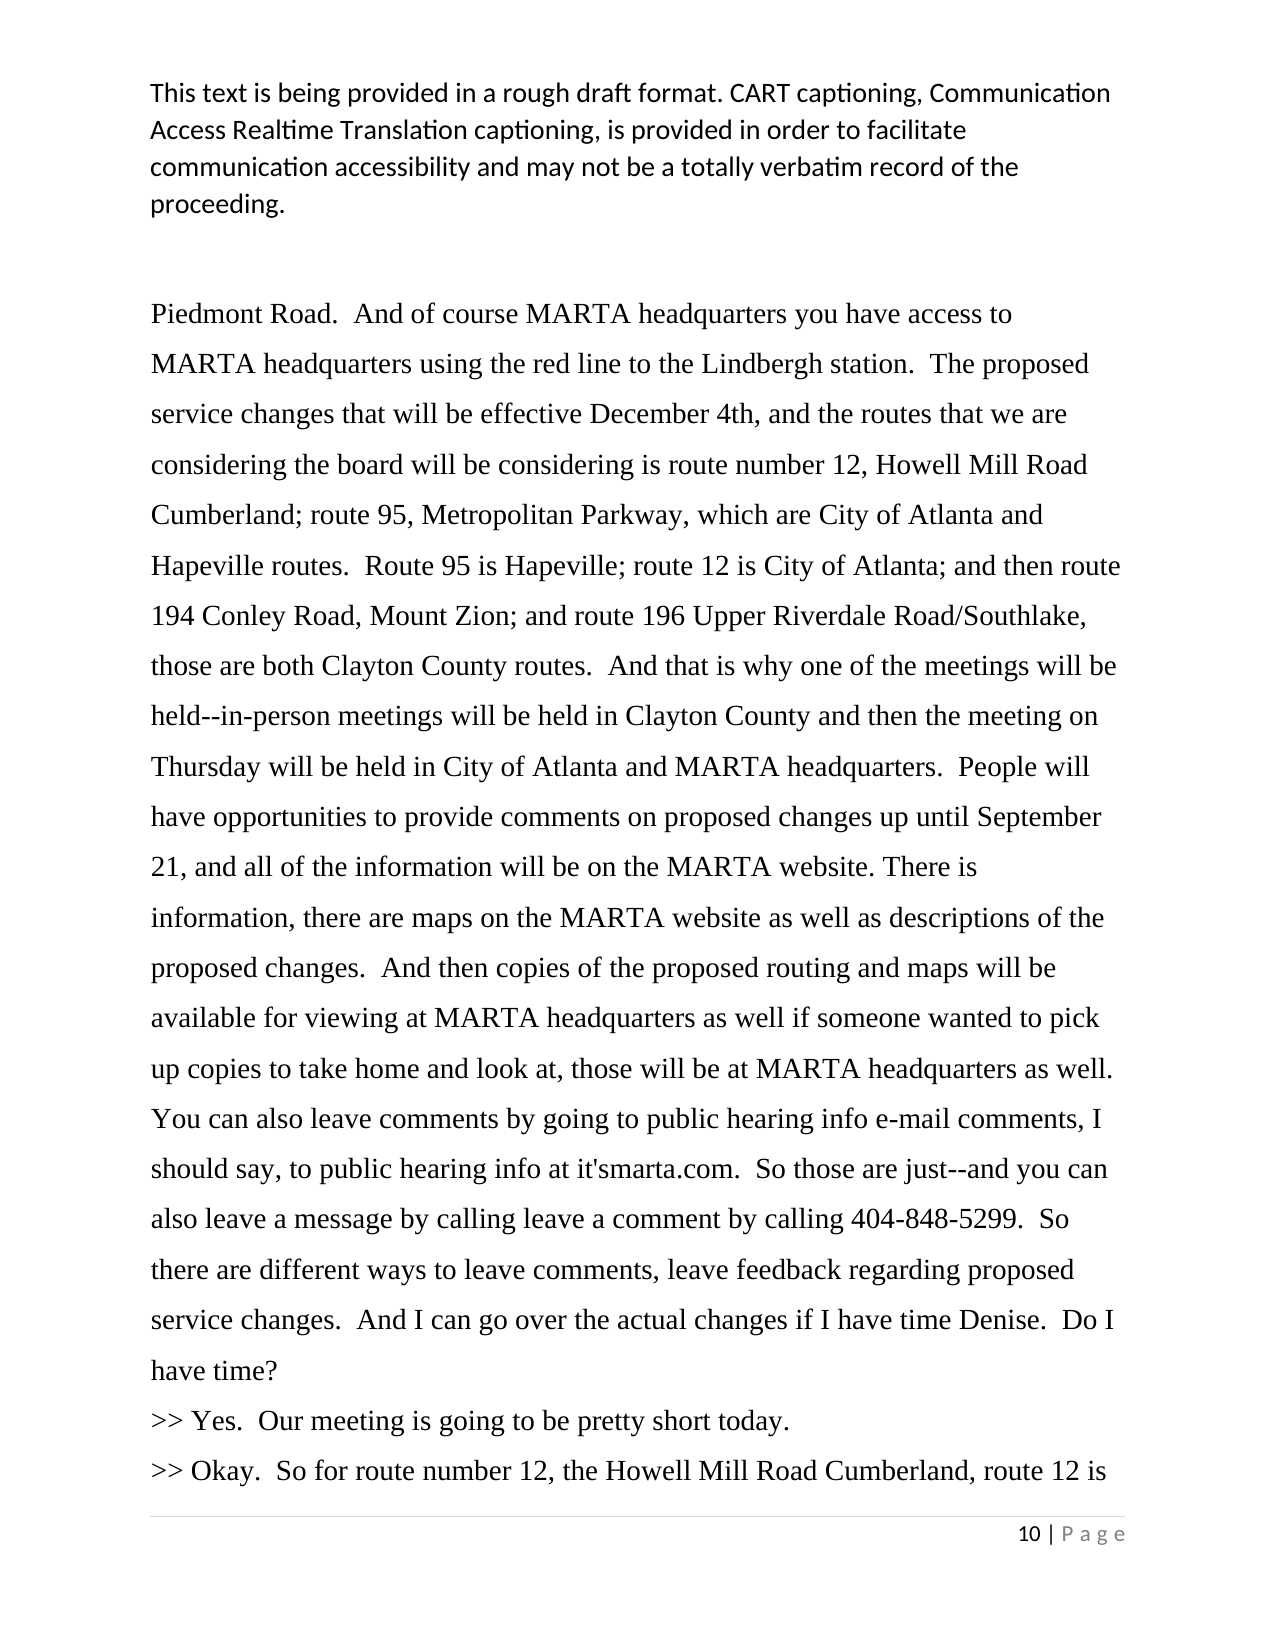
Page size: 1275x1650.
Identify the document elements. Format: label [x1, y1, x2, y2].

text [150, 296, 1125, 1487]
